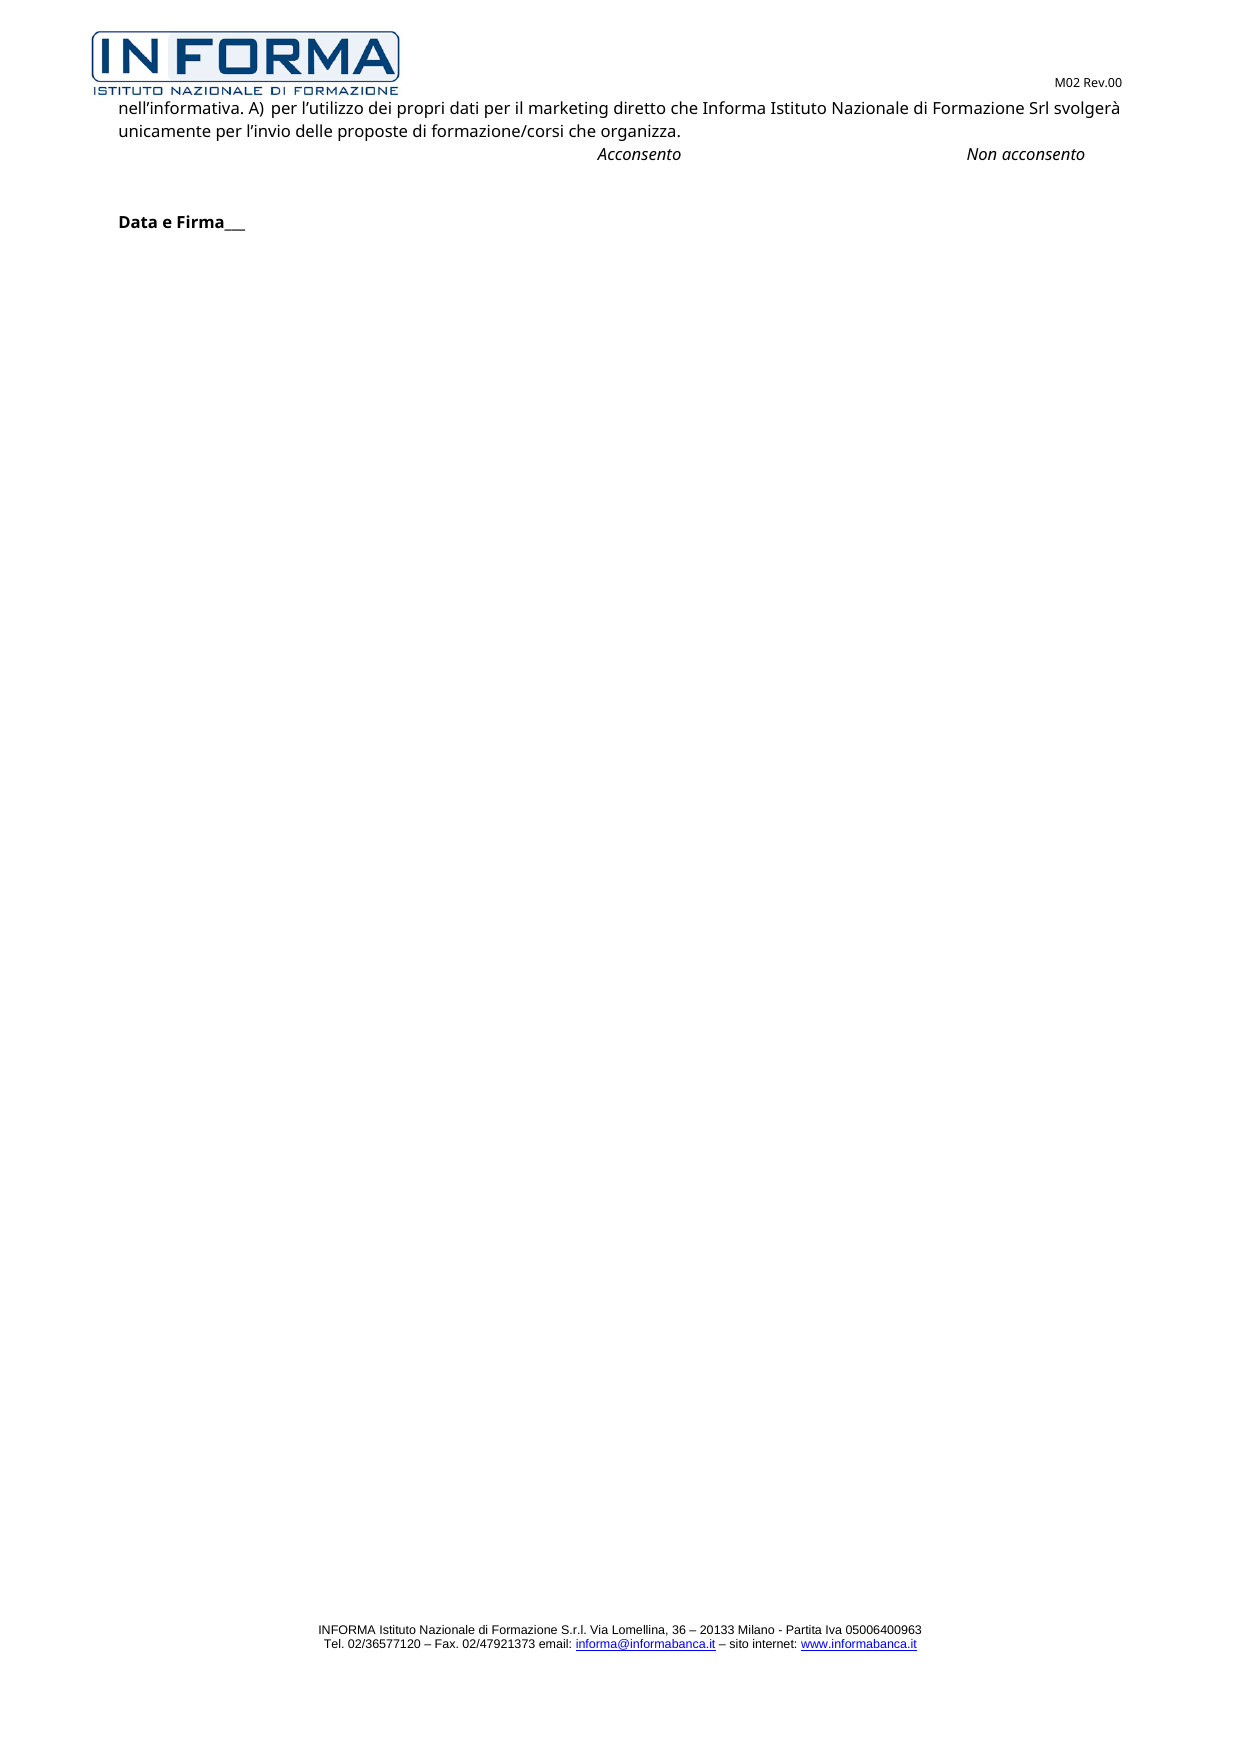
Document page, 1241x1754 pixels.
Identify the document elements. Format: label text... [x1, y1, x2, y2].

picture [83, 25, 408, 100]
text Acconsento Non acconsento [561, 142, 1122, 165]
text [118, 91, 1122, 142]
text Data e Firma___ [118, 211, 1122, 233]
